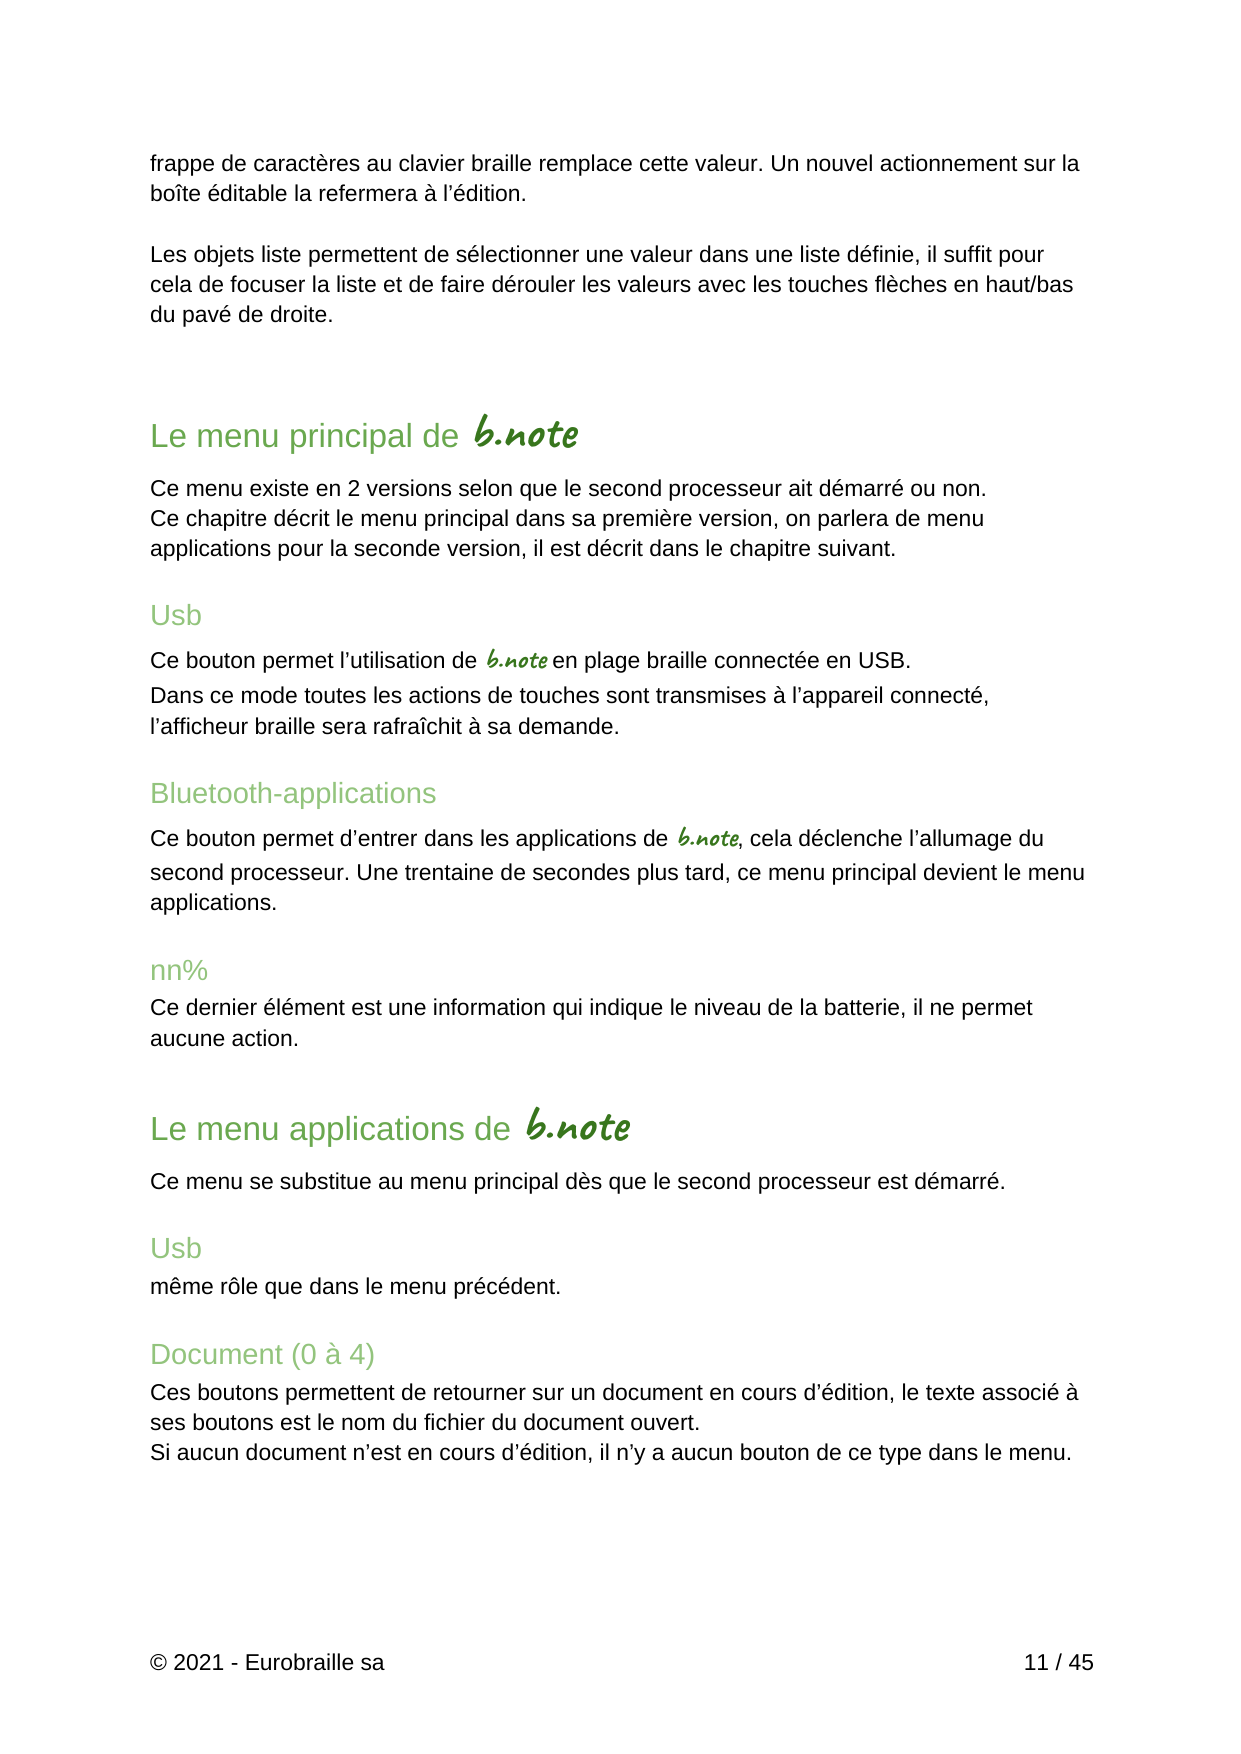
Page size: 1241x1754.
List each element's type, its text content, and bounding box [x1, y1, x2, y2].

subtitle nn% [150, 952, 1090, 986]
text Dans ce mode toutes les actions de touches sont transmises à l’appareil connecté, l’afficheur braille sera rafraîchit à sa demande. [150, 682, 1090, 739]
subtitle Bluetooth-applications [150, 776, 1090, 810]
text Ce menu existe en 2 versions selon que le second processeur ait démarré ou non. [150, 474, 1090, 501]
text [150, 150, 1090, 207]
text Ces boutons permettent de retourner sur un document en cours d’édition, le texte associé à ses boutons est le nom du fichier du document ouvert. [150, 1379, 1090, 1435]
subtitle Usb [150, 1231, 1090, 1265]
text Ce bouton permet d’entrer dans les applications de b.note, cela déclenche l’allumage du second processeur. Une trentaine de secondes plus tard, ce menu principal devient le menu applications. [150, 818, 1090, 915]
text Ce dernier élément est une information qui indique le niveau de la batterie, il ne permet aucune action. [150, 994, 1090, 1051]
text même rôle que dans le menu précédent. [150, 1273, 1090, 1299]
subtitle Le menu principal de b.note [150, 399, 1090, 462]
text Ce menu se substitue au menu principal dès que le second processeur est démarré. [150, 1168, 1090, 1194]
text Ce chapitre décrit le menu principal dans sa première version, on parlera de menu applications pour la seconde version, il est décrit dans le chapitre suivant. [150, 505, 1090, 561]
subtitle Usb [150, 598, 1090, 632]
subtitle Document (0 à 4) [150, 1337, 1090, 1370]
subtitle Le menu applications de b.note [150, 1092, 1090, 1155]
text Si aucun document n’est en cours d’édition, il n’y a aucun bouton de ce type dans le menu. [150, 1439, 1090, 1465]
text Ce bouton permet l’utilisation de b.note en plage braille connectée en USB. [150, 640, 1090, 677]
text Les objets liste permettent de sélectionner une valeur dans une liste définie, il suffit pour cela de focuser la liste et de faire dérouler les valeurs avec les touches flèches en haut/bas du pavé de droite. [150, 241, 1090, 327]
